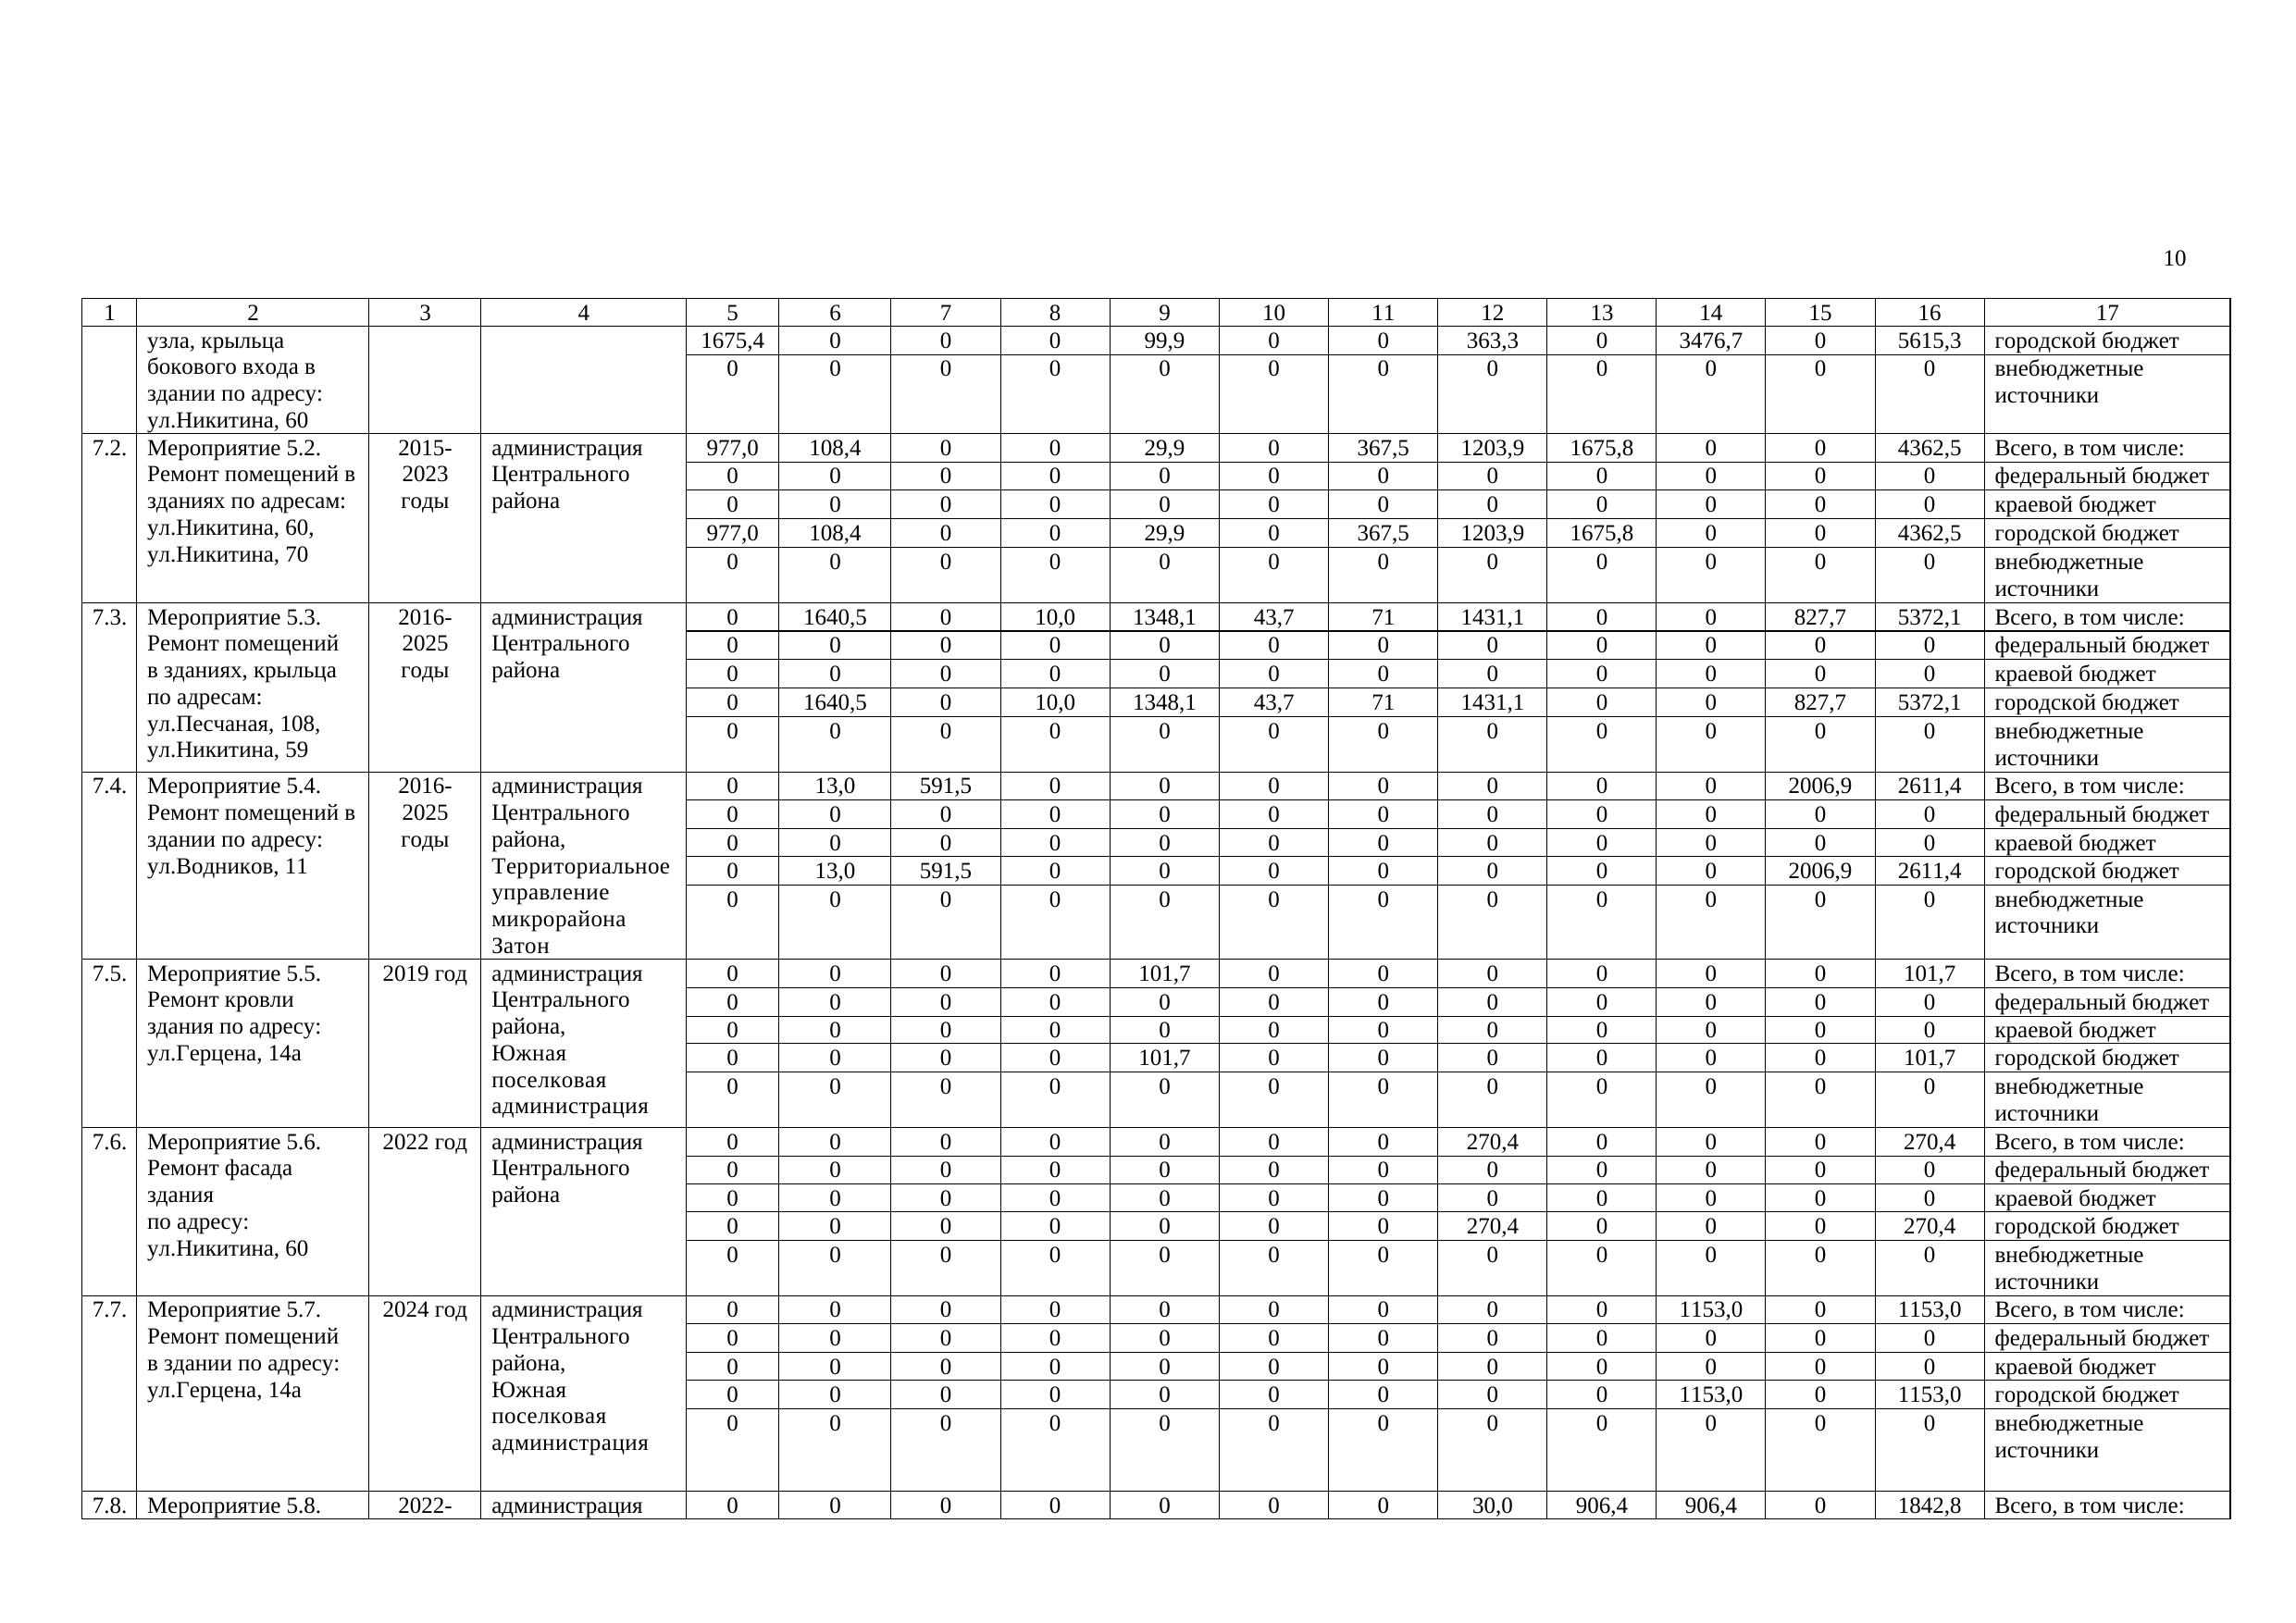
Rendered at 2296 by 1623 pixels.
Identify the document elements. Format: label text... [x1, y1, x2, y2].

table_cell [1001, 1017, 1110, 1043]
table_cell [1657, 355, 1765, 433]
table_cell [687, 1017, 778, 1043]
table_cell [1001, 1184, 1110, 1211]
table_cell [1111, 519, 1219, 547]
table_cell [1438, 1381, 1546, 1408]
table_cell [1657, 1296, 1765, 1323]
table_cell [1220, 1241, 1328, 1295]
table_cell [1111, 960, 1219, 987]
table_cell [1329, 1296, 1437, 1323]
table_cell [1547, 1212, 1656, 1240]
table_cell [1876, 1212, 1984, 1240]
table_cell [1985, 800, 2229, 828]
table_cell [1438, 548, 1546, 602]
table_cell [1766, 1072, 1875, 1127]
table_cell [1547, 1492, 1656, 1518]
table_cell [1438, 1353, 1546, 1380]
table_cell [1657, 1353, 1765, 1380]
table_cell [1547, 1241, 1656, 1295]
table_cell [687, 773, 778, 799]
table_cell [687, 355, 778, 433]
table_header 9 [1111, 299, 1219, 326]
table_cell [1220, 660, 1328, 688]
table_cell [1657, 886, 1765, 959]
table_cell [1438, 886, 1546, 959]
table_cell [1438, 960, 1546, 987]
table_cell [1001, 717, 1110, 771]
table_header 1 [82, 299, 136, 326]
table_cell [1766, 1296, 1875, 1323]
table_header 13 [1547, 299, 1656, 326]
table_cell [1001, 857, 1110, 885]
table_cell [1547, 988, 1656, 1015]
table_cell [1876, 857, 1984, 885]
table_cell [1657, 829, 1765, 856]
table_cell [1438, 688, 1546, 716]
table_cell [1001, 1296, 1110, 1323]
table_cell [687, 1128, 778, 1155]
table_header 17 [1985, 299, 2229, 326]
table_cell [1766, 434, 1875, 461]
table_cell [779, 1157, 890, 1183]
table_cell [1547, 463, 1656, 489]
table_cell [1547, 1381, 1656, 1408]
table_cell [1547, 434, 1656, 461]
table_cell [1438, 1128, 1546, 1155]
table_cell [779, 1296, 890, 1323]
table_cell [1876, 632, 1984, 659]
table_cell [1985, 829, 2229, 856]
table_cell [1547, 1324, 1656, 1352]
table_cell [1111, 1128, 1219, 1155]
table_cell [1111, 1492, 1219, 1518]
table_header 7 [891, 299, 1000, 326]
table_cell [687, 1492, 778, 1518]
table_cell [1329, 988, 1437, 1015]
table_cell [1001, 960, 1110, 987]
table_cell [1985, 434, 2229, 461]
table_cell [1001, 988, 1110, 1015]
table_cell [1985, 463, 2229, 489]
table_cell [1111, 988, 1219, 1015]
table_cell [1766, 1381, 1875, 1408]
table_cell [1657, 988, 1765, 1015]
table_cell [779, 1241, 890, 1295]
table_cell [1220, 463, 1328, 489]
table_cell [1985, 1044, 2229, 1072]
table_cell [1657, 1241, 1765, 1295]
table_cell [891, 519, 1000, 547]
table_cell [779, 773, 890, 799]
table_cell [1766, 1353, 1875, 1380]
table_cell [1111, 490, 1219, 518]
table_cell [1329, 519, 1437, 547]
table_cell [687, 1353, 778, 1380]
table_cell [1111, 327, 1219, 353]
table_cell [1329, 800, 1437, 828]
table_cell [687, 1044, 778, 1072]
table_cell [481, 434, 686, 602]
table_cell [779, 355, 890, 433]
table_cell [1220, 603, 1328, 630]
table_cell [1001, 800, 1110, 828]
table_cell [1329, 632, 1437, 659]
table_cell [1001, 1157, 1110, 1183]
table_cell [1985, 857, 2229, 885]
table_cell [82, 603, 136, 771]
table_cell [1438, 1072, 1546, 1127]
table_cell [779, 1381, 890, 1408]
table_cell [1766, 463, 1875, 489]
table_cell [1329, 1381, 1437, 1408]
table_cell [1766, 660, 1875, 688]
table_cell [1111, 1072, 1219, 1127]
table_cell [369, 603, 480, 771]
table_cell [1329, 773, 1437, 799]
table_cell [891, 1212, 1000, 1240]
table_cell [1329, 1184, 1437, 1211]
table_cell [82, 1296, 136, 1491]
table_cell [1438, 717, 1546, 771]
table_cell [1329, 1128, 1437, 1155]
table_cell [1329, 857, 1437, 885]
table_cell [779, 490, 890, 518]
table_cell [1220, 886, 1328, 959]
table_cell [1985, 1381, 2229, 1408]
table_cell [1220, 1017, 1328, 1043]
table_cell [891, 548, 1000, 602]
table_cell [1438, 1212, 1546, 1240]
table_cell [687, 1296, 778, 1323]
table_header 4 [481, 299, 686, 326]
table_header 3 [369, 299, 480, 326]
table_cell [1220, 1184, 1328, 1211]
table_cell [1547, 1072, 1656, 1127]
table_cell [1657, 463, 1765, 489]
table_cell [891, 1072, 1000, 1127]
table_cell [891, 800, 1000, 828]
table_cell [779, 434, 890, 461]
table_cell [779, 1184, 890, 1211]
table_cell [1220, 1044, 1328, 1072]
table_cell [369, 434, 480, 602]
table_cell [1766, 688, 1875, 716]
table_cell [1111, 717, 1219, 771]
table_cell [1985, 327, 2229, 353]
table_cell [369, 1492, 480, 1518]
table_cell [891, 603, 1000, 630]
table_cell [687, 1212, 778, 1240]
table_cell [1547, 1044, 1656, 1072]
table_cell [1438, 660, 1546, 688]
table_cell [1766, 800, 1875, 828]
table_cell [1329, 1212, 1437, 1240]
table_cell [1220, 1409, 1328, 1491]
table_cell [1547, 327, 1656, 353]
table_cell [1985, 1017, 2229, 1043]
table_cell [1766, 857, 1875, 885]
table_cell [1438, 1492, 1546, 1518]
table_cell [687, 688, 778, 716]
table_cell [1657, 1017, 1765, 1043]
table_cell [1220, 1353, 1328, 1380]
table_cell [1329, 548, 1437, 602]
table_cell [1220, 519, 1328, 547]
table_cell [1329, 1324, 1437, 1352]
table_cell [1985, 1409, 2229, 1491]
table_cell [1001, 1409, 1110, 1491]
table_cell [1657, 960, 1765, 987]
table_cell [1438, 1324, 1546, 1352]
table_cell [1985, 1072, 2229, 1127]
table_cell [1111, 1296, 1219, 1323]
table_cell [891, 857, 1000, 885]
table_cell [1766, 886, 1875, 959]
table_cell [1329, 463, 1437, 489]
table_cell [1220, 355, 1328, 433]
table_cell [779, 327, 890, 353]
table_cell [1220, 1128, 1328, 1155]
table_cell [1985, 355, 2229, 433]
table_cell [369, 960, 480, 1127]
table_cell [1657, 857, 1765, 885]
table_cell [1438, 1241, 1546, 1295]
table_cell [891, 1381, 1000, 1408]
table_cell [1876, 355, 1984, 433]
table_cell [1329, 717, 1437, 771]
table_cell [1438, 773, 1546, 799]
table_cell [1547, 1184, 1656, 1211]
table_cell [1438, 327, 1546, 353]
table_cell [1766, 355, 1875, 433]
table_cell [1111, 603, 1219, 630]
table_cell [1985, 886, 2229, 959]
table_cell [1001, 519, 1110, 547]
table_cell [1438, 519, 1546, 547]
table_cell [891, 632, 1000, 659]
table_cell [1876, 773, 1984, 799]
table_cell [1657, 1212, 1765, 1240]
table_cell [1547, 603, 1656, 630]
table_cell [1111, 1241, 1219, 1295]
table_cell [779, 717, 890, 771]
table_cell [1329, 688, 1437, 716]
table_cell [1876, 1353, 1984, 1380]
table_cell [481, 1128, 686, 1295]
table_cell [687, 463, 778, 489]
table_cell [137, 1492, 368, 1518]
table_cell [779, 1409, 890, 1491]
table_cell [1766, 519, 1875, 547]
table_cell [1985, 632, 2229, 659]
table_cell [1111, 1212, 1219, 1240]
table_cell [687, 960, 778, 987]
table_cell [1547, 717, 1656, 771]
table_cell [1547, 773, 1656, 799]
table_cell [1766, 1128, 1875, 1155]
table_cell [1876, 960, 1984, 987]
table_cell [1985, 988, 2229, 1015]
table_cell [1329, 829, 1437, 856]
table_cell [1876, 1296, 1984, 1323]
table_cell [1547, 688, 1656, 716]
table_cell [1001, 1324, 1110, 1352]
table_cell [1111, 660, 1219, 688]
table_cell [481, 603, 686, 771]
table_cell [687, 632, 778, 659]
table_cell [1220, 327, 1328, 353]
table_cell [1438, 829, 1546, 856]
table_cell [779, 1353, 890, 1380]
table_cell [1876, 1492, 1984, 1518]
table_header 14 [1657, 299, 1765, 326]
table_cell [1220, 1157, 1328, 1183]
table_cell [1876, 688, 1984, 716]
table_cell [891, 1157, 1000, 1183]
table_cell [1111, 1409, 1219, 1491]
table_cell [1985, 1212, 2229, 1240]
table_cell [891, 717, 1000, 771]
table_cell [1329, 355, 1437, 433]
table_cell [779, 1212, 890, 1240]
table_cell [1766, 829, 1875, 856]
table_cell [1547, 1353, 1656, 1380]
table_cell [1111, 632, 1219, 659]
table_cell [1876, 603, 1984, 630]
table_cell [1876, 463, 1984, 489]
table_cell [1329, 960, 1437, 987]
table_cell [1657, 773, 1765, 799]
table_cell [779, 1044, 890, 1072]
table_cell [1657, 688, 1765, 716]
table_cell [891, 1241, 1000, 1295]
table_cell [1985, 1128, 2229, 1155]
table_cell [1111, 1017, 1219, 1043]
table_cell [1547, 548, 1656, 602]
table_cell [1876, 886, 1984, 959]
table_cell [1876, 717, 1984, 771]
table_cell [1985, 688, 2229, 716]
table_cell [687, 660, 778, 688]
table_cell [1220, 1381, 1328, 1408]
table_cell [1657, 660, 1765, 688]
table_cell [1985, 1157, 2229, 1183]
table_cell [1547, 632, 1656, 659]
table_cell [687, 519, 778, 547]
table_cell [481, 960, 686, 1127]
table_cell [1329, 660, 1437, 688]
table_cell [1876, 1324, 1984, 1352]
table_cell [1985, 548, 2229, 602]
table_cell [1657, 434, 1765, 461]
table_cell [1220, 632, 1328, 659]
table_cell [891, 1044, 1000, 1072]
table_header 10 [1220, 299, 1328, 326]
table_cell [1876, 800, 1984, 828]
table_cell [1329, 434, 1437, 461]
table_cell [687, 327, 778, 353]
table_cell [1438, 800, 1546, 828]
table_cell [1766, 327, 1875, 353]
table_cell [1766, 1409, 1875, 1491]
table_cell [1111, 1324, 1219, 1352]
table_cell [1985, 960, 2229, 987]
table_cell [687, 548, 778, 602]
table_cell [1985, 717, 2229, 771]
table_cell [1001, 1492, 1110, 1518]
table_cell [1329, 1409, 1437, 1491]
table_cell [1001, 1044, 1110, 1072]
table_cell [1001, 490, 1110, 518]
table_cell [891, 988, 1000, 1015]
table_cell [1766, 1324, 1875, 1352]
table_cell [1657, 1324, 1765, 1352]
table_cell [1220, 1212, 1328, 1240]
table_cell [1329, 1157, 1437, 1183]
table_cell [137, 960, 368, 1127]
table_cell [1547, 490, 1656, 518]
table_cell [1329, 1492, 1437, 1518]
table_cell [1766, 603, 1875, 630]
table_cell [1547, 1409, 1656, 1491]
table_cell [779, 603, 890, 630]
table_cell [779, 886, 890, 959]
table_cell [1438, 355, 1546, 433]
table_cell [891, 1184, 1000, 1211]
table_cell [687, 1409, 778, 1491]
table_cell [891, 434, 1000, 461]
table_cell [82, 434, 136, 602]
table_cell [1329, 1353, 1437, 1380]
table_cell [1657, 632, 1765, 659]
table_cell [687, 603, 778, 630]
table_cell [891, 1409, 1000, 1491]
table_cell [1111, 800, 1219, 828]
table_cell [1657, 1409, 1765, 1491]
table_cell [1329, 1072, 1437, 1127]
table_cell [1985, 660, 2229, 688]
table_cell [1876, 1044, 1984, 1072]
table_header 8 [1001, 299, 1110, 326]
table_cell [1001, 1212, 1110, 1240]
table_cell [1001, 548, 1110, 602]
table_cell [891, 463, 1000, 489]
table_header 2 [137, 299, 368, 326]
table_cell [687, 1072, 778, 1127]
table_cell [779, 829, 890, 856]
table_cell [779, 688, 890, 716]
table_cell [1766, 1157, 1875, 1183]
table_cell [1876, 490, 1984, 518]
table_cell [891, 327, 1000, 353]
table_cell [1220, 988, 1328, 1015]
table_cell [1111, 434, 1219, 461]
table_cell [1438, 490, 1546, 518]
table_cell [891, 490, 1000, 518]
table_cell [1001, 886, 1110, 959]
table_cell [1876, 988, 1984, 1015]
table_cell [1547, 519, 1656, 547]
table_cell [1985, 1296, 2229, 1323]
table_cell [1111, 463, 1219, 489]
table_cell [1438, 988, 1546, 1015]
table_header 16 [1876, 299, 1984, 326]
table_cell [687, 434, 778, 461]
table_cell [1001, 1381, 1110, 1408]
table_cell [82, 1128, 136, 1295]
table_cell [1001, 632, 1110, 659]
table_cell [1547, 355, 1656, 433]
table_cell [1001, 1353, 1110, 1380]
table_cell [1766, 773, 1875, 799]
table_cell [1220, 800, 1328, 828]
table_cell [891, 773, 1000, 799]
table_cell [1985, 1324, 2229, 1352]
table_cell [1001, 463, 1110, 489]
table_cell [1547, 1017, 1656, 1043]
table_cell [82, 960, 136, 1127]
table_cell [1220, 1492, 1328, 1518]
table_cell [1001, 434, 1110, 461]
table_header 6 [779, 299, 890, 326]
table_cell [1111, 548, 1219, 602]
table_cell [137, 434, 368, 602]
table_header 11 [1329, 299, 1437, 326]
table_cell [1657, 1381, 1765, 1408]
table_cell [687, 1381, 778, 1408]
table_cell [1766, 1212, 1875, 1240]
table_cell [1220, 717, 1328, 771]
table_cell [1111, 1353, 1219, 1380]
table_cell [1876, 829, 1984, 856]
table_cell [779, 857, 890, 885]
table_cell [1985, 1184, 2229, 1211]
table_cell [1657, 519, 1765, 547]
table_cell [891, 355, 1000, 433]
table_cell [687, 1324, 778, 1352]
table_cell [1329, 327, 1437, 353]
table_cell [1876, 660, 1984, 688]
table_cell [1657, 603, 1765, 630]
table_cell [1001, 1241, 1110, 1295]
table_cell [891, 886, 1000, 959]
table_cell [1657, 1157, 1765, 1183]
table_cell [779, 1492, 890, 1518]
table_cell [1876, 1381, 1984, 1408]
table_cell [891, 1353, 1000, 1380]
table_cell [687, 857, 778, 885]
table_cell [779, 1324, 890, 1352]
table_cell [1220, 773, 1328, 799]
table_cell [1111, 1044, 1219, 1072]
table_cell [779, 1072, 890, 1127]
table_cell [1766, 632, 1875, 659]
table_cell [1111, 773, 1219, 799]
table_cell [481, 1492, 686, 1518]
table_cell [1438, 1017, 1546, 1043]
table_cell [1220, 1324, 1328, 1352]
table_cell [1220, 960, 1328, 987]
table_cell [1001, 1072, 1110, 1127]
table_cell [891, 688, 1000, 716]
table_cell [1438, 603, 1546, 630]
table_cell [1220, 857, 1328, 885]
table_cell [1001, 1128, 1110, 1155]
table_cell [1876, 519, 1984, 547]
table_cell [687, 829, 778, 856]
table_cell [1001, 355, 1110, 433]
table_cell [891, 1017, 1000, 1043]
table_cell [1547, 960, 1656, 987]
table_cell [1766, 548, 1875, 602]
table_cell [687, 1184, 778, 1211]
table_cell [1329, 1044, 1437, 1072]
table_header 5 [687, 299, 778, 326]
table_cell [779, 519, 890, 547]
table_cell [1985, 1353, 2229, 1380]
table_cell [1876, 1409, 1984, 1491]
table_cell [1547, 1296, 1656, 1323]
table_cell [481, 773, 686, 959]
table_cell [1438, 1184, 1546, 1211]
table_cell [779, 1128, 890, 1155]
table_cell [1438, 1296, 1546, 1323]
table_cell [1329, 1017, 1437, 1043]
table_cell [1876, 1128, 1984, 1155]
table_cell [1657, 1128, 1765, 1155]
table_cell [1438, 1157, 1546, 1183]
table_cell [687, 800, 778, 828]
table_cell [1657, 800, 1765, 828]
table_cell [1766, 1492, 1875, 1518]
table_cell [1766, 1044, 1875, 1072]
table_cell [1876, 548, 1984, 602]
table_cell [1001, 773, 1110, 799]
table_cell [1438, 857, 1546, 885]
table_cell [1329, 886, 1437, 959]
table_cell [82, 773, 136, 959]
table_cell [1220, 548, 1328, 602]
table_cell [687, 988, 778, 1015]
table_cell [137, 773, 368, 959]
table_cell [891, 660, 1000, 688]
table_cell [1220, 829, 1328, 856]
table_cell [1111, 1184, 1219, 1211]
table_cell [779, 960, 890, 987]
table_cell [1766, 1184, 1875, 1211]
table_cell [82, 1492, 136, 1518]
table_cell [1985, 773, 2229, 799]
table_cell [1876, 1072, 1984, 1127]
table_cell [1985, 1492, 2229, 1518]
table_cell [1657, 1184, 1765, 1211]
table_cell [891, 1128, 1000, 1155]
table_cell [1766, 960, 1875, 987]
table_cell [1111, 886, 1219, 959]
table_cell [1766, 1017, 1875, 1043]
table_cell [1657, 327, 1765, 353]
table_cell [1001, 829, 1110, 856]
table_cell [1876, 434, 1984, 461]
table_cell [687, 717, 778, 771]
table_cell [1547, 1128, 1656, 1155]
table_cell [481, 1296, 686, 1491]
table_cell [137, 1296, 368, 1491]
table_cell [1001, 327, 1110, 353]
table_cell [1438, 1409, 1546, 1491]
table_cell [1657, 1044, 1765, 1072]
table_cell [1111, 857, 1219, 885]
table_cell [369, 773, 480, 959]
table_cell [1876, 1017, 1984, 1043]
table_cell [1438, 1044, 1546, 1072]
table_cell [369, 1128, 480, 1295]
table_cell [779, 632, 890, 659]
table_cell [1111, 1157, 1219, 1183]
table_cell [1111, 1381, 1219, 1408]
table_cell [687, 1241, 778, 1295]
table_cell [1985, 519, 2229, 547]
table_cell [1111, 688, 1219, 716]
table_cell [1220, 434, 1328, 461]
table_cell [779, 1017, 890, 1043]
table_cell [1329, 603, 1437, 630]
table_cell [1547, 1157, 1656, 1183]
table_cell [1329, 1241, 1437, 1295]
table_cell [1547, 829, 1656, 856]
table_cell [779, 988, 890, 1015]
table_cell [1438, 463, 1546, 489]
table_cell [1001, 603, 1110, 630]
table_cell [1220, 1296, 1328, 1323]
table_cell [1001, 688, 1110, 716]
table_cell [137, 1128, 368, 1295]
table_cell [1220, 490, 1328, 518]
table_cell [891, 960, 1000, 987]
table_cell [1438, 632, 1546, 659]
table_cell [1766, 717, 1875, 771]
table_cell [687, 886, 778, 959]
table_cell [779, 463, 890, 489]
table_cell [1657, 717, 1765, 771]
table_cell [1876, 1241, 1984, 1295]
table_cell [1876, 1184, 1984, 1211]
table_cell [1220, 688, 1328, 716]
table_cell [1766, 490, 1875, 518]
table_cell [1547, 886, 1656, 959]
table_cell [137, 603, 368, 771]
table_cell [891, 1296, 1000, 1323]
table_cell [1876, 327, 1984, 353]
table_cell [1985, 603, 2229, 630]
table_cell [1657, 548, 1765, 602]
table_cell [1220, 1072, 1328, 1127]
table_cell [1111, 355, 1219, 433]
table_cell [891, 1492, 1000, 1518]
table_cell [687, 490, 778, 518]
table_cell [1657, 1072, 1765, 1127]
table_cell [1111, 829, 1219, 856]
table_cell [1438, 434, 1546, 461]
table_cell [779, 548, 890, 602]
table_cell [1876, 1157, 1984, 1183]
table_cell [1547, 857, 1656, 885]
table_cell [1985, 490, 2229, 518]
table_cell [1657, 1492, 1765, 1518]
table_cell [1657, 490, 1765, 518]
table_header 12 [1438, 299, 1546, 326]
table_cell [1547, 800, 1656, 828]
table_header 15 [1766, 299, 1875, 326]
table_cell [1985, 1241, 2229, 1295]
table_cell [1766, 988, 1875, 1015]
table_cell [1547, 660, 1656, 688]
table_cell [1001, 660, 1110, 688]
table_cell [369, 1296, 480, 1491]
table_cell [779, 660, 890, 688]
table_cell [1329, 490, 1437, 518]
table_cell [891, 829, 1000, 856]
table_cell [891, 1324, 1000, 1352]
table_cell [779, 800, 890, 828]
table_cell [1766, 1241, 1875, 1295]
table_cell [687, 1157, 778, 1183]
